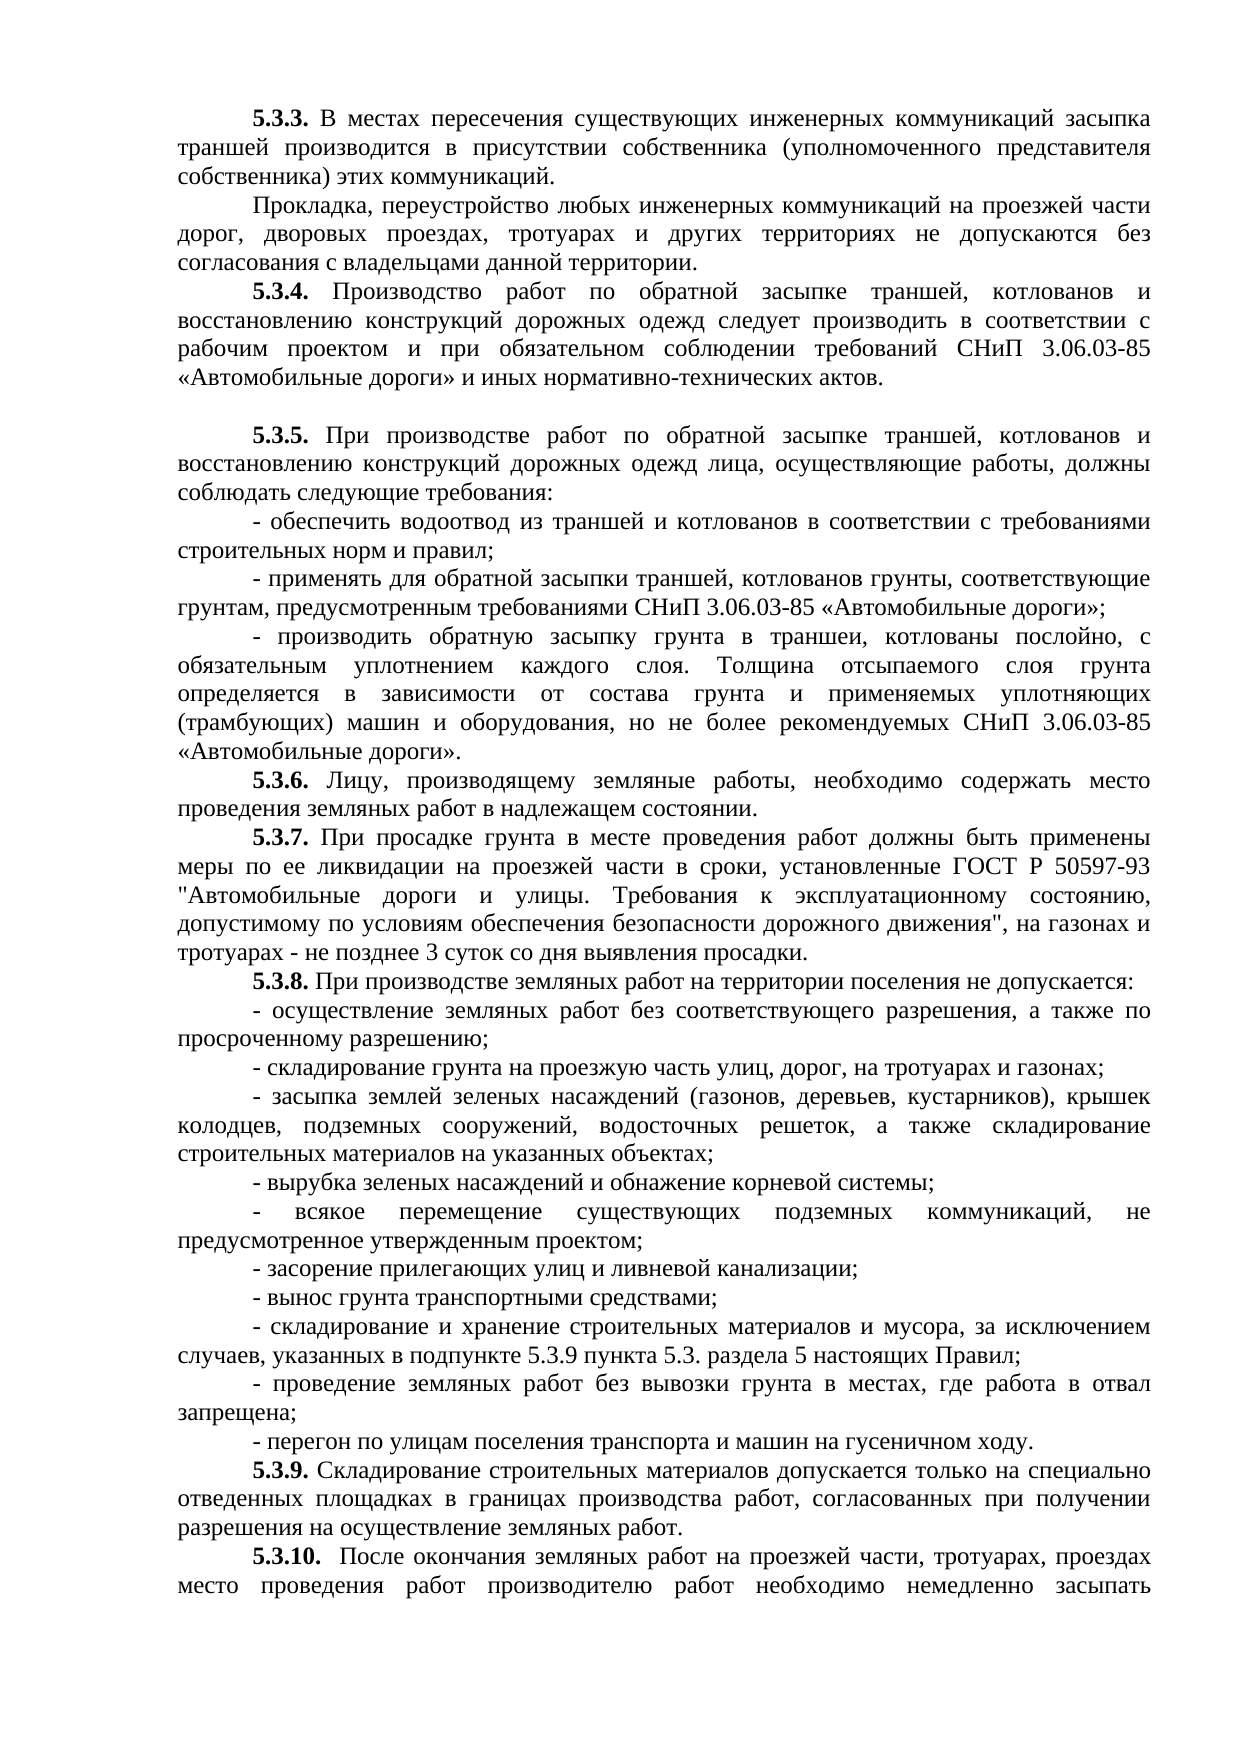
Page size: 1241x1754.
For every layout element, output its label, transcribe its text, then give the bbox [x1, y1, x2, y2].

text 5.3.6. Лицу, производящему земляные работы, необходимо содержать место проведения земляных работ в надлежащем состоянии. [177, 765, 1152, 822]
text - перегон по улицам поселения транспорта и машин на гусеничном ходу. [177, 1426, 1152, 1455]
text 5.3.7. При просадке грунта в месте проведения работ должны быть применены меры по ее ликвидации на проезжей части в сроки, установленные ГОСТ Р 50597-93 "Автомобильные дороги и улицы. Требования к эксплуатационному состоянию, допустимому по условиям обеспечения безопасности дорожного движения", на газонах и тротуарах - не позднее 3 суток со дня выявления просадки. [177, 822, 1152, 966]
text 5.3.3. В местах пересечения существующих инженерных коммуникаций засыпка траншей производится в присутствии собственника (уполномоченного представителя собственника) этих коммуникаций. [177, 103, 1152, 190]
text - производить обратную засыпку грунта в траншеи, котлованы послойно, с обязательным уплотнением каждого слоя. Толщина отсыпаемого слоя грунта определяется в зависимости от состава грунта и применяемых уплотняющих (трамбующих) машин и оборудования, но не более рекомендуемых СНиП 3.06.03-85 «Автомобильные дороги». [177, 621, 1152, 765]
text Прокладка, переустройство любых инженерных коммуникаций на проезжей части дорог, дворовых проездах, тротуарах и других территориях не допускаются без согласования с владельцами данной территории. [177, 190, 1152, 276]
text - вынос грунта транспортными средствами; [177, 1282, 1152, 1311]
text 5.3.9. Складирование строительных материалов допускается только на специально отведенных площадках в границах производства работ, согласованных при получении разрешения на осуществление земляных работ. [177, 1455, 1152, 1541]
text 5.3.8. При производстве земляных работ на территории поселения не допускается: [177, 966, 1152, 995]
text - применять для обратной засыпки траншей, котлованов грунты, соответствующие грунтам, предусмотренным требованиями СНиП 3.06.03-85 «Автомобильные дороги»; [177, 563, 1152, 621]
text - засорение прилегающих улиц и ливневой канализации; [177, 1253, 1152, 1282]
text 5.3.5. При производстве работ по обратной засыпке траншей, котлованов и восстановлению конструкций дорожных одежд лица, осуществляющие работы, должны соблюдать следующие требования: [177, 420, 1152, 506]
text - вырубка зеленых насаждений и обнажение корневой системы; [177, 1167, 1152, 1196]
text - засыпка землей зеленых насаждений (газонов, деревьев, кустарников), крышек колодцев, подземных сооружений, водосточных решеток, а также складирование строительных материалов на указанных объектах; [177, 1081, 1152, 1167]
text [177, 1541, 1152, 1598]
text - всякое перемещение существующих подземных коммуникаций, не предусмотренное утвержденным проектом; [177, 1196, 1152, 1253]
text - складирование и хранение строительных материалов и мусора, за исключением случаев, указанных в подпункте 5.3.9 пункта 5.3. раздела 5 настоящих Правил; [177, 1311, 1152, 1368]
text - складирование грунта на проезжую часть улиц, дорог, на тротуарах и газонах; [177, 1052, 1152, 1081]
text - обеспечить водоотвод из траншей и котлованов в соответствии с требованиями строительных норм и правил; [177, 506, 1152, 563]
text - проведение земляных работ без вывозки грунта в местах, где работа в отвал запрещена; [177, 1368, 1152, 1426]
text 5.3.4. Производство работ по обратной засыпке траншей, котлованов и восстановлению конструкций дорожных одежд следует производить в соответствии с рабочим проектом и при обязательном соблюдении требований СНиП 3.06.03-85 «Автомобильные дороги» и иных нормативно-технических актов. [177, 276, 1152, 391]
text - осуществление земляных работ без соответствующего разрешения, а также по просроченному разрешению; [177, 995, 1152, 1052]
